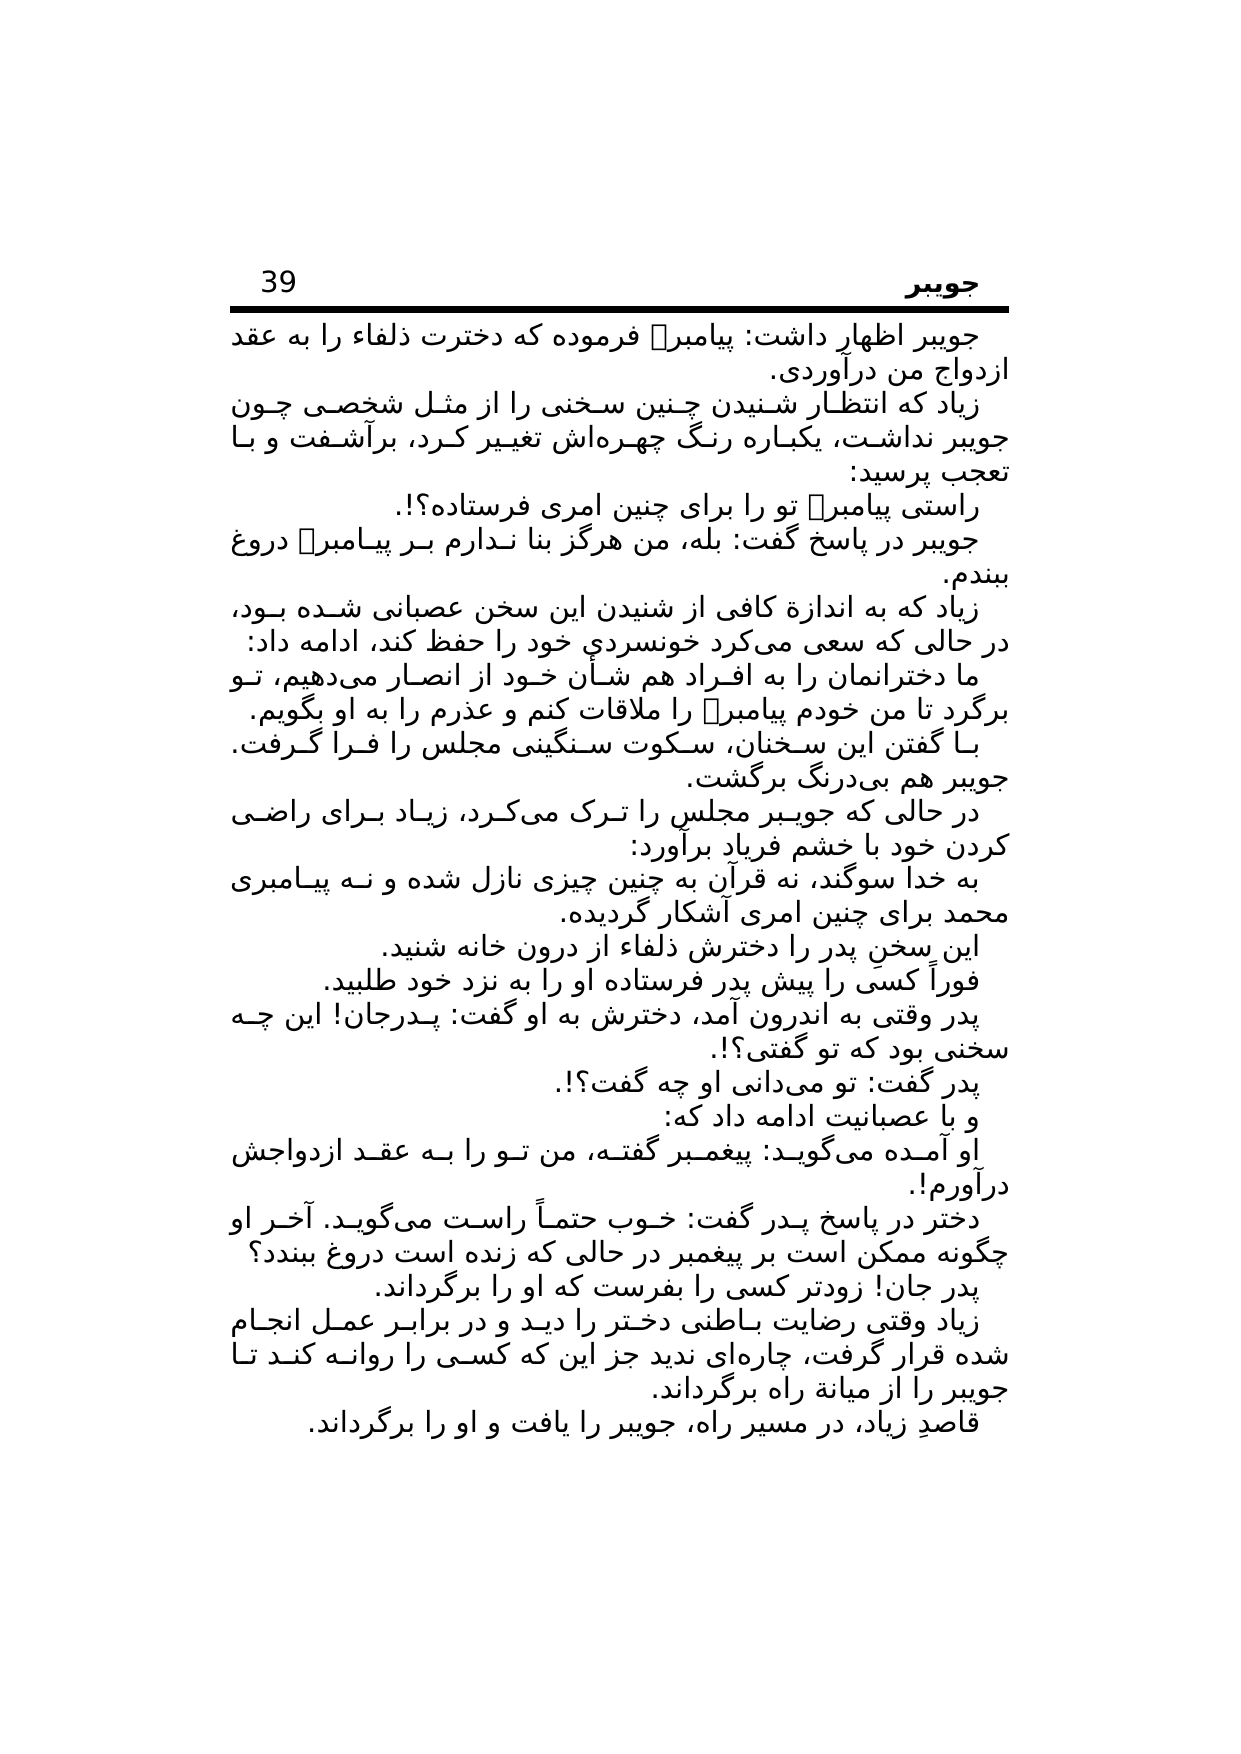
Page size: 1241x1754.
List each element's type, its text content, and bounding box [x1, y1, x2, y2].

text قاصدِ زیاد، در مسیر راه، جویبر را یافت و او را برگرداند. [230, 1405, 1010, 1439]
text و با عصبانیت ادامه داد که: [230, 1099, 1010, 1133]
text جویبر در پاسخ گفت: بله، من هرگز بنا ندارم بر پیامبر دروغ ببندم. [230, 522, 1010, 590]
text دختر در پاسخ پدر گفت: خوب حتماً راست می‌گوید. آخر او چگونه ممکن است بر پیغمبر در حالی که زنده است دروغ ببندد؟ [230, 1201, 1010, 1269]
text فوراً کسی را پیش پدر فرستاده او را به نزد خود طلبید. [230, 964, 1010, 998]
text پدر گفت: تو می‌دانی او چه گفت؟!. [230, 1066, 1010, 1099]
text پدر وقتی به اندرون آمد، دخترش به او گفت: پدرجان! این چه سخنی بود که تو گفتی؟!. [230, 998, 1010, 1066]
text پدر جان! زودتر کسی را بفرست که او را برگرداند. [230, 1269, 1010, 1303]
text به خدا سوگند، نه قرآن به چنین چیزی نازل شده و نه پیامبری محمد برای چنین امری آشکار گردیده. [230, 862, 1010, 930]
text زیاد که انتظار شنیدن چنین سخنی را از مثل شخصی چون جویبر نداشت، یکباره رنگ چهره‌‌اش تغییر کرد، برآشفت و با تعجب پرسید: [230, 386, 1010, 488]
text با گفتن این سخنان، سکوت سنگینی مجلس را فرا گرفت. جویبر هم بی‌درنگ برگشت. [230, 726, 1010, 794]
text جویبر اظهار داشت: پیامبر فرموده که دخترت ذلفاء را به عقد ازدواج من درآوردی. [230, 318, 1010, 386]
text زیاد که به اندازة کافی از شنیدن این سخن عصبانی شده بود، در حالی که سعی می‌‌کرد خونسردی خود را حفظ کند، ادامه داد: [230, 590, 1010, 658]
text او آمده می‌گوید: پیغمبر گفته، من تو را به عقد ازدواجش درآورم!. [230, 1133, 1010, 1201]
text این سخنِ پدر را دخترش ذلفاء از درون خانه شنید. [230, 930, 1010, 964]
text زیاد وقتی رضایت باطنی دختر را دید و در برابر عمل انجام شده قرار گرفت، چاره‌ای ندید جز این که کسی را روانه کند تا جویبر را از میانة راه برگرداند. [230, 1303, 1010, 1405]
text در حالی که جویبر مجلس را ترک می‌کرد، زیاد برای راضی کردن خود با خشم فریاد برآورد: [230, 794, 1010, 862]
text ما دخترانمان را به افراد هم ‌شأن خود از انصار می‌دهیم، تو برگرد تا من خودم پیامبر را ملاقات کنم و عذرم را به او بگویم. [230, 658, 1010, 726]
text راستی پیامبر تو را برای چنین امری فرستاده؟!. [230, 488, 1010, 522]
